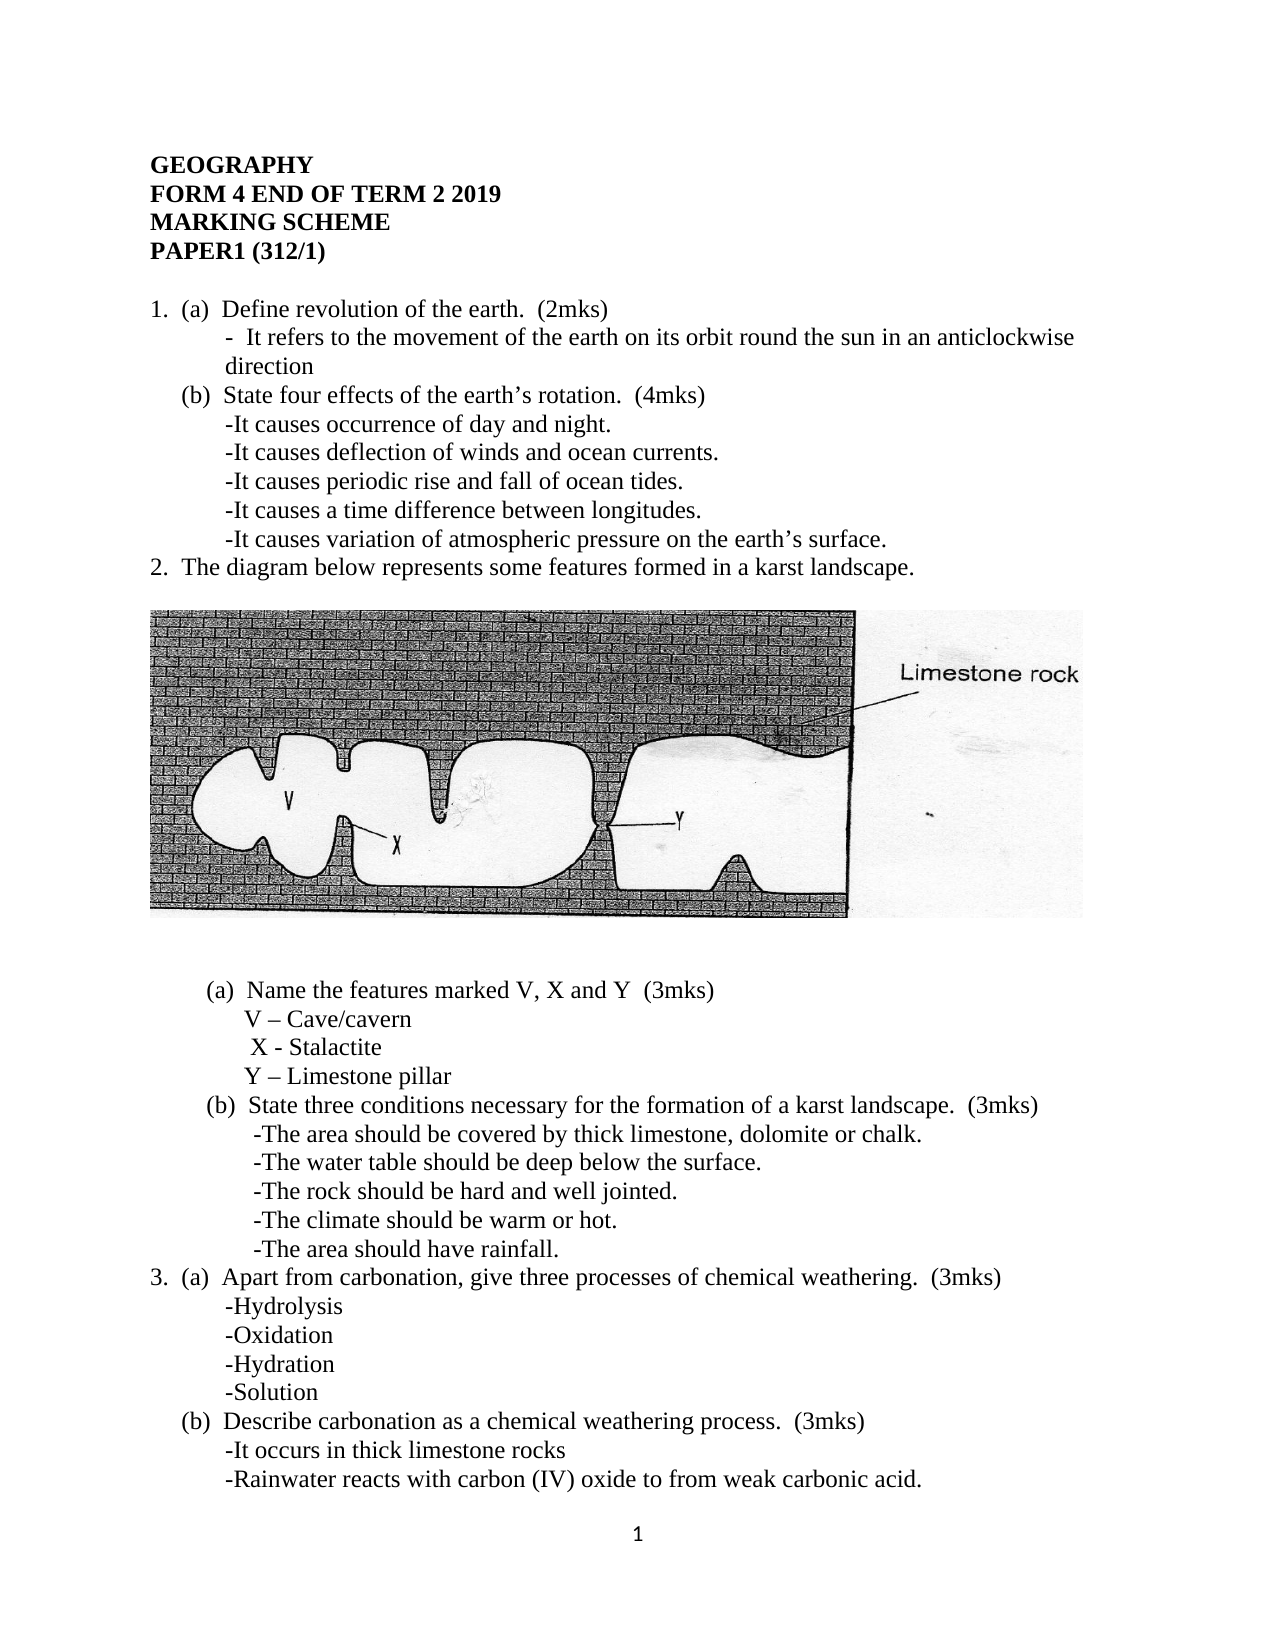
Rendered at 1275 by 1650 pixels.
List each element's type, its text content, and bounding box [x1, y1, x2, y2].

text - It refers to the movement of the earth on its orbit round the sun in an anticlockwise direction [225, 322, 1125, 380]
text -Oxidation [150, 1320, 1125, 1349]
text -It occurs in thick limestone rocks [150, 1435, 1125, 1464]
text (b) State four effects of the earth’s rotation. (4mks) [150, 380, 1125, 409]
text -Hydrolysis [150, 1291, 1125, 1320]
text -It causes deflection of winds and ocean currents. [150, 437, 1125, 466]
text 2. The diagram below represents some features formed in a karst landscape. [150, 552, 1125, 581]
text -The area should have rainfall. [150, 1234, 1125, 1262]
text -It causes occurrence of day and night. [150, 409, 1125, 437]
text FORM 4 END OF TERM 2 2019 [150, 179, 1125, 207]
text -Hydration [150, 1349, 1125, 1377]
text MARKING SCHEME [150, 207, 1125, 236]
text GEOGRAPHY [150, 150, 1125, 179]
text -The rock should be hard and well jointed. [150, 1176, 1125, 1205]
text X - Stalactite [150, 1032, 1125, 1061]
text Y – Limestone pillar [150, 1061, 1125, 1090]
text -It causes periodic rise and fall of ocean tides. [150, 466, 1125, 495]
picture [150, 610, 1083, 918]
text -The climate should be warm or hot. [150, 1205, 1125, 1234]
text (a) Name the features marked V, X and Y (3mks) [150, 975, 1125, 1004]
text -It causes a time difference between longitudes. [150, 495, 1125, 524]
text (b) State three conditions necessary for the formation of a karst landscape. (3mks) [150, 1090, 1125, 1119]
text -The area should be covered by thick limestone, dolomite or chalk. [150, 1119, 1125, 1147]
text -Rainwater reacts with carbon (IV) oxide to from weak carbonic acid. [150, 1464, 1125, 1492]
text 3. (a) Apart from carbonation, give three processes of chemical weathering. (3mks) [150, 1262, 1125, 1291]
text -The water table should be deep below the surface. [150, 1147, 1125, 1176]
text V – Cave/cavern [150, 1004, 1125, 1032]
text (b) Describe carbonation as a chemical weathering process. (3mks) [150, 1406, 1125, 1435]
text -Solution [150, 1377, 1125, 1406]
text 1. (a) Define revolution of the earth. (2mks) [150, 294, 1125, 322]
text PAPER1 (312/1) [150, 236, 1125, 265]
text -It causes variation of atmospheric pressure on the earth’s surface. [150, 524, 1125, 552]
